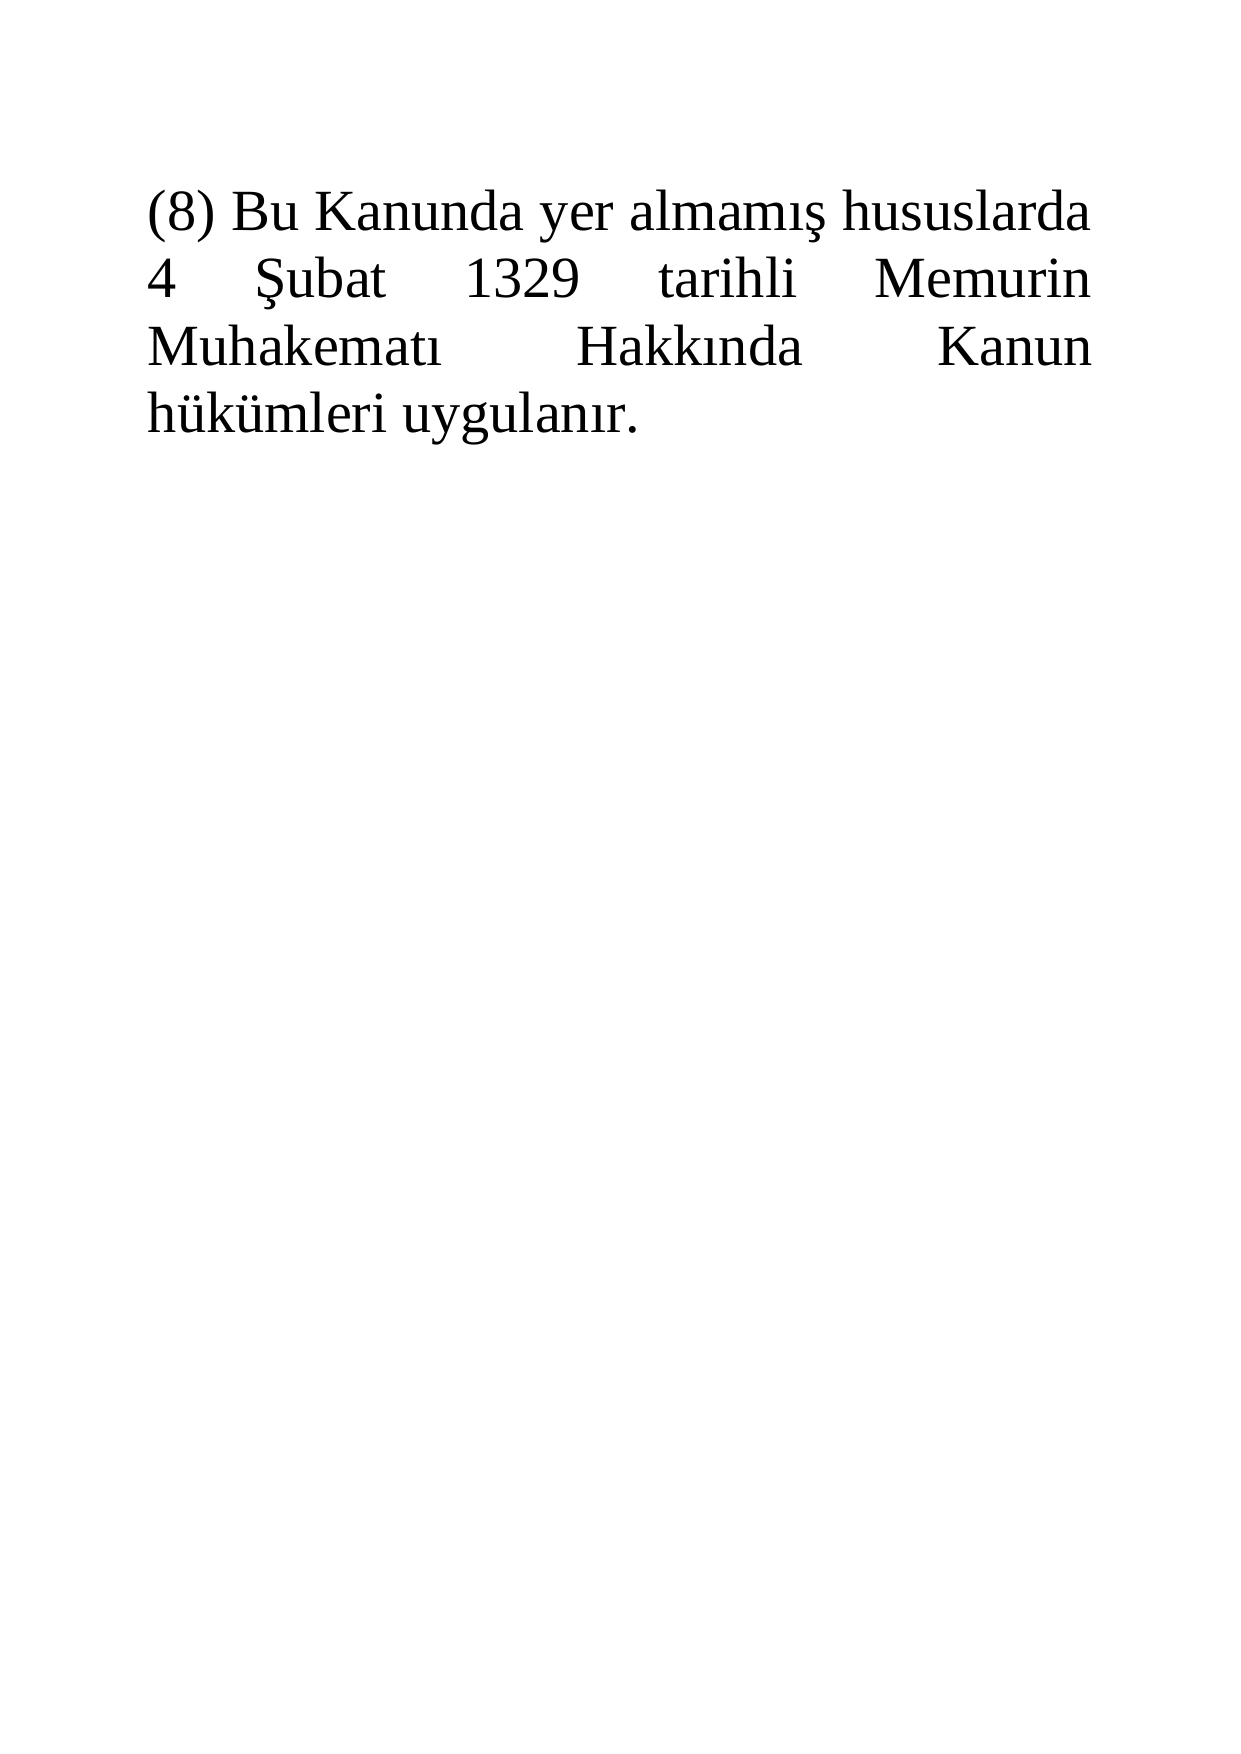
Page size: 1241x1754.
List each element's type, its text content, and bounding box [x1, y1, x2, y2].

text (8) Bu Kanunda yer almamış hususlarda 4 Şubat 1329 tarihli Memurin Muhakematı Hakkında Kanun hükümleri uygulanır. [148, 176, 1093, 445]
